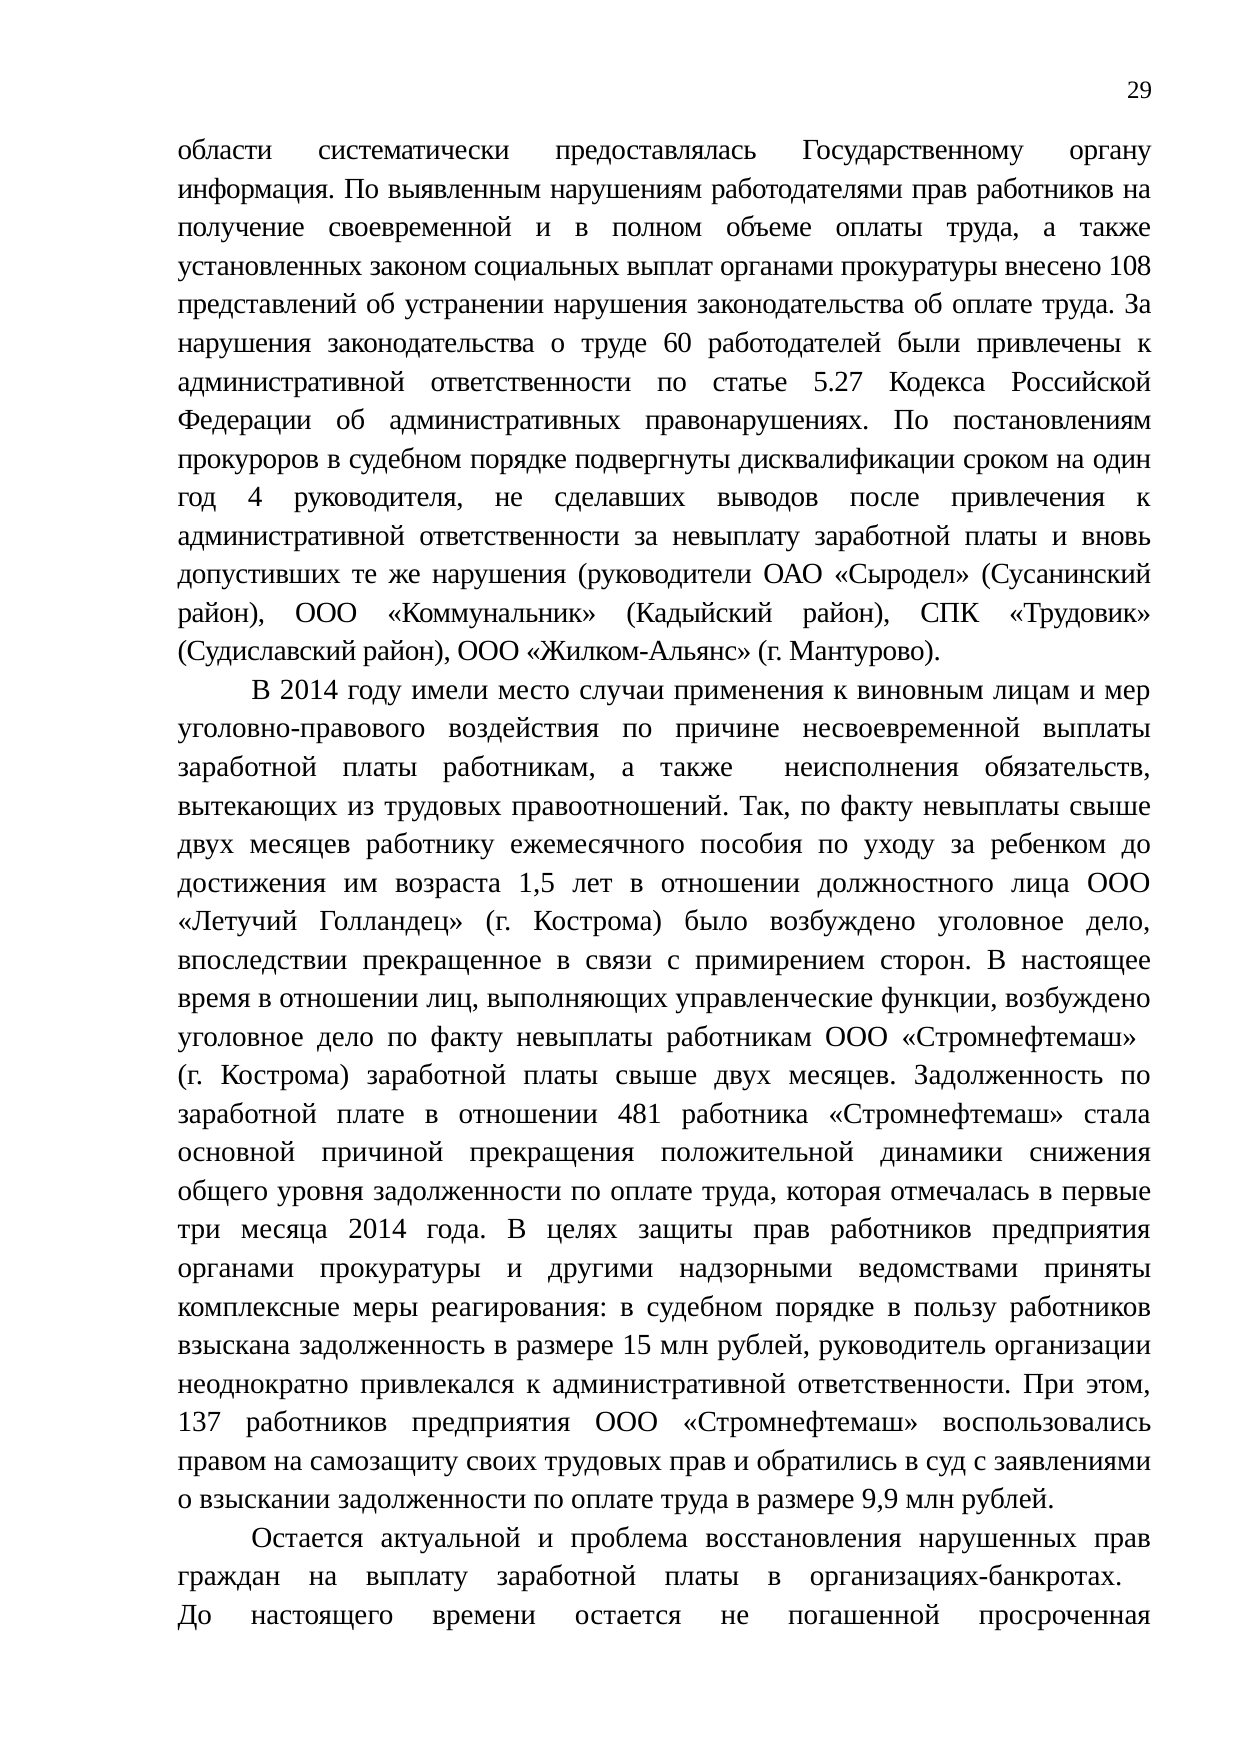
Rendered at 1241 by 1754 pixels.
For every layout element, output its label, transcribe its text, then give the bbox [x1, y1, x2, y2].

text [177, 1520, 1152, 1631]
text В 2014 году имели место случаи применения к виновным лицам и мер уголовно-правового воздействия по причине несвоевременной выплаты заработной платы работникам, а также неисполнения обязательств, вытекающих из трудовых правоотношений. Так, по факту невыплаты свыше двух месяцев работнику ежемесячного пособия по уходу за ребенком до достижения им возраста 1,5 лет в отношении должностного лица ООО «Летучий Голландец» (г. Кострома) было возбуждено уголовное дело, впоследствии прекращенное в связи с примирением сторон. В настоящее время в отношении лиц, выполняющих управленческие функции, возбуждено уголовное дело по факту невыплаты работникам ООО «Стромнефтемаш» (г. Кострома) заработной платы свыше двух месяцев. Задолженность по заработной плате в отношении 481 работника «Стромнефтемаш» стала основной причиной прекращения положительной динамики снижения общего уровня задолженности по оплате труда, которая отмечалась в первые три месяца 2014 года. В целях защиты прав работников предприятия органами прокуратуры и другими надзорными ведомствами приняты комплексные меры реагирования: в судебном порядке в пользу работников взыскана задолженность в размере 15 млн рублей, руководитель организации неоднократно привлекался к административной ответственности. При этом, 137 работников предприятия ООО «Стромнефтемаш» воспользовались правом на самозащиту своих трудовых прав и обратились в суд с заявлениями о взыскании задолженности по оплате труда в размере 9,9 млн рублей. [177, 672, 1152, 1515]
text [177, 132, 1152, 667]
